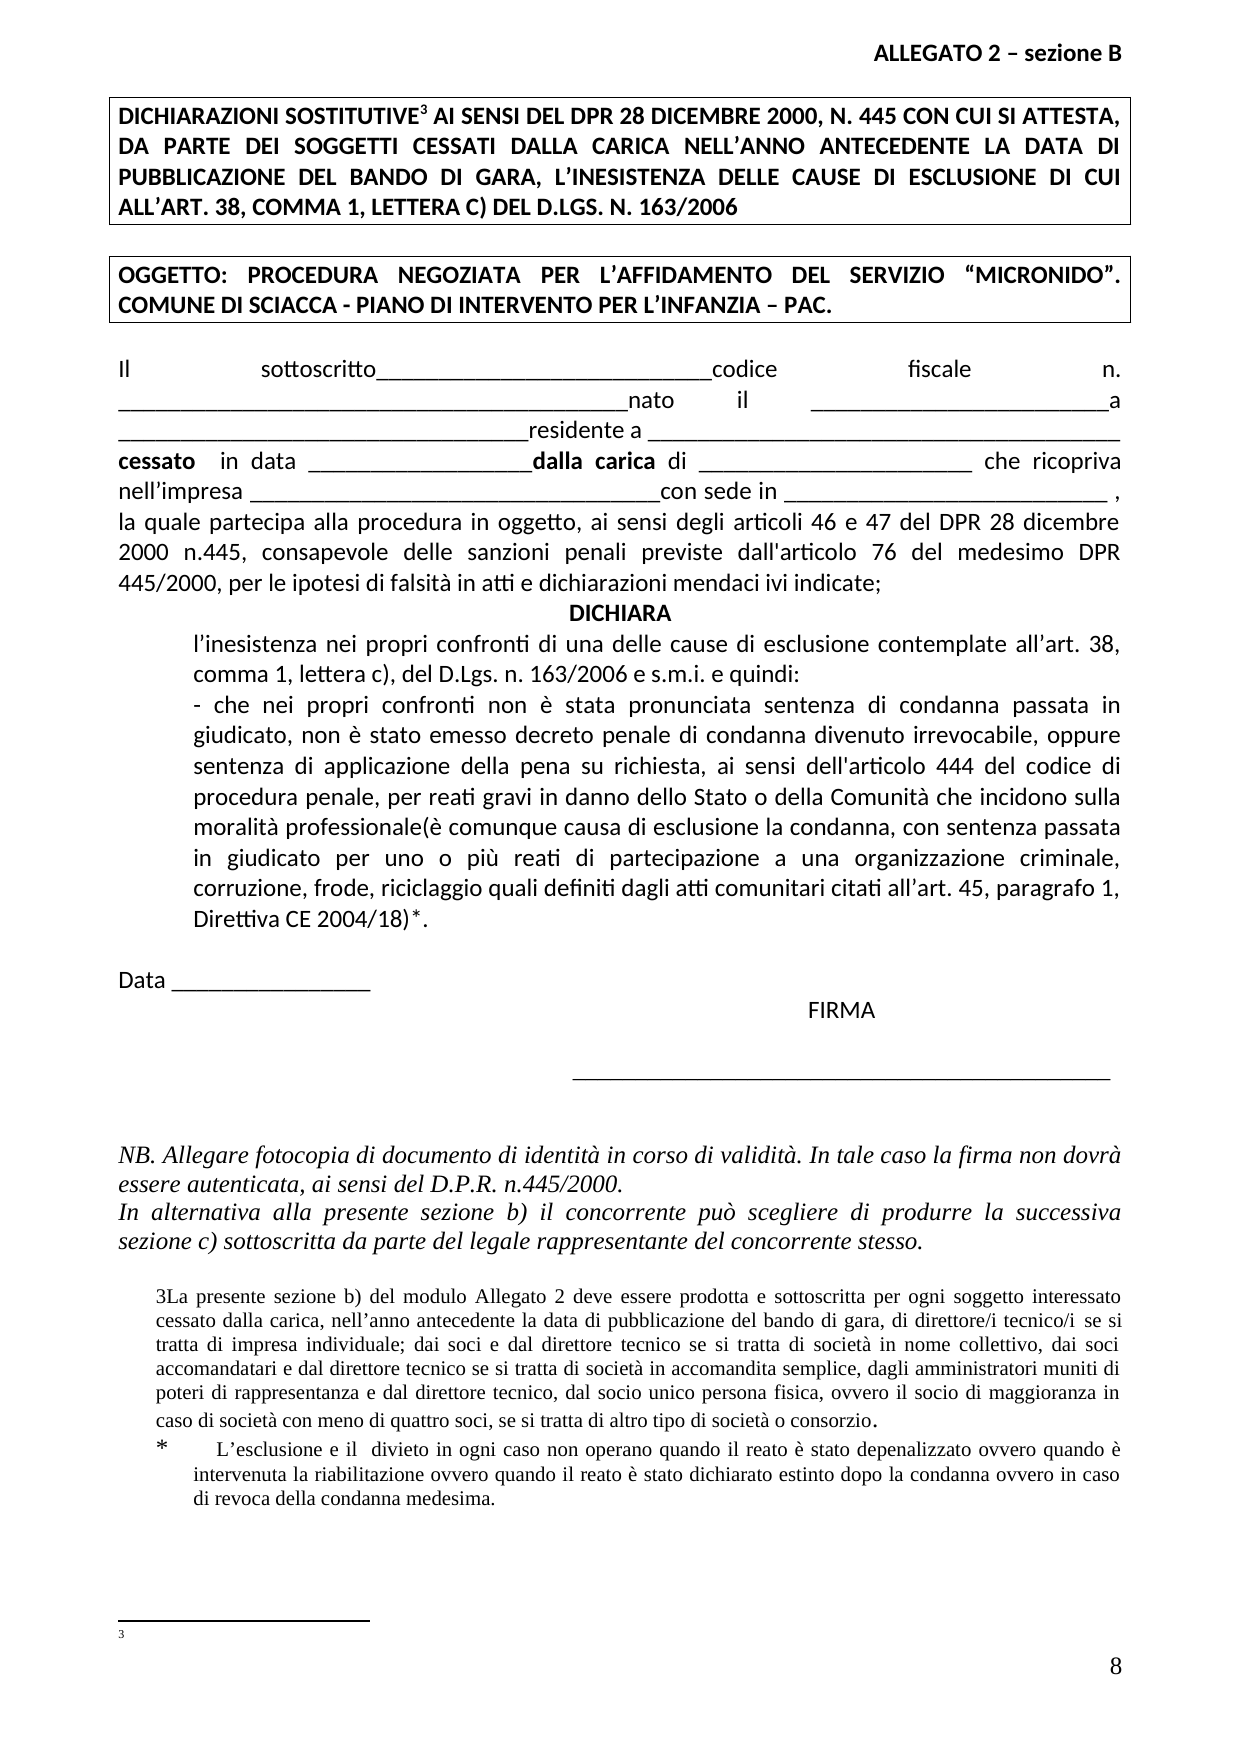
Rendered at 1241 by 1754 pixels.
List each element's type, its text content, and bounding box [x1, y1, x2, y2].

text DICHIARA [118, 598, 1122, 628]
text OGGETTO: PROCEDURA NEGOZIATA PER L’AFFIDAMENTO DEL SERVIZIO “MICRONIDO”. COMUNE DI SCIACCA - PIANO DI INTERVENTO PER L’INFANZIA – PAC. [110, 257, 1130, 322]
text NB. Allegare fotocopia di documento di identità in corso di validità. In tale caso la firma non dovrà essere autenticata, ai sensi del D.P.R. n.445/2000. [118, 1140, 1122, 1197]
text DICHIARAZIONI SOSTITUTIVE AI SENSI DEL DPR 28 DICEMBRE 2000, N. 445 CON CUI SI ATTESTA, DA PARTE DEI SOGGETTI CESSATI DALLA CARICA NELL’ANNO ANTECEDENTE LA DATA DI PUBBLICAZIONE DEL BANDO DI GARA, L’INESISTENZA DELLE CAUSE DI ESCLUSIONE DI CUI ALL’ART. 38, COMMA 1, LETTERA C) DEL D.LGS. N. 163/2006 [110, 98, 1130, 224]
text Data ________________ [118, 964, 1122, 994]
text * L’esclusione e il divieto in ogni caso non operano quando il reato è stato depenalizzato ovvero quando è intervenuta la riabilitazione ovvero quando il reato è stato dichiarato estinto dopo la condanna ovvero in caso di revoca della condanna medesima. [156, 1433, 1122, 1509]
text ___________________________________________ [118, 1054, 1122, 1082]
text Il sottoscritto___________________________codice fiscale n. _________________________________________nato il ________________________a _________________________________residente a ______________________________________ [118, 353, 1122, 445]
text l’inesistenza nei propri confronti di una delle cause di esclusione contemplate all’art. 38, comma 1, lettera c), del D.Lgs. n. 163/2006 e s.m.i. e quindi: [193, 628, 1122, 689]
text 3La presente sezione b) del modulo Allegato 2 deve essere prodotta e sottoscritta per ogni soggetto interessato cessato dalla carica, nell’anno antecedente la data di pubblicazione del bando di gara, di direttore/i tecnico/i se si tratta di impresa individuale; dai soci e dal direttore tecnico se si tratta di società in nome collettivo, dai soci accomandatari e dal direttore tecnico se si tratta di società in accomandita semplice, dagli amministratori muniti di poteri di rappresentanza e dal direttore tecnico, dal socio unico persona fisica, ovvero il socio di maggioranza in caso di società con meno di quattro soci, se si tratta di altro tipo di società o consorzio. [156, 1284, 1122, 1433]
text cessato in data __________________dalla carica di ______________________ che ricopriva nell’impresa _________________________________con sede in __________________________ , la quale partecipa alla procedura in oggetto, ai sensi degli articoli 46 e 47 del DPR 28 dicembre 2000 n.445, consapevole delle sanzioni penali previste dall'articolo 76 del medesimo DPR 445/2000, per le ipotesi di falsità in atti e dichiarazioni mendaci ivi indicate; [118, 445, 1122, 598]
text - che nei propri confronti non è stata pronunciata sentenza di condanna passata in giudicato, non è stato emesso decreto penale di condanna divenuto irrevocabile, oppure sentenza di applicazione della pena su richiesta, ai sensi dell'articolo 444 del codice di procedura penale, per reati gravi in danno dello Stato o della Comunità che incidono sulla moralità professionale(è comunque causa di esclusione la condanna, con sentenza passata in giudicato per uno o più reati di partecipazione a una organizzazione criminale, corruzione, frode, riciclaggio quali definiti dagli atti comunitari citati all’art. 45, paragrafo 1, Direttiva CE 2004/18)*. [193, 689, 1122, 933]
text In alternativa alla presente sezione b) il concorrente può scegliere di produrre la successiva sezione c) sottoscritta da parte del legale rappresentante del concorrente stesso. [118, 1197, 1122, 1255]
text ALLEGATO 2 – sezione B [118, 37, 1122, 68]
text FIRMA [118, 994, 1122, 1025]
